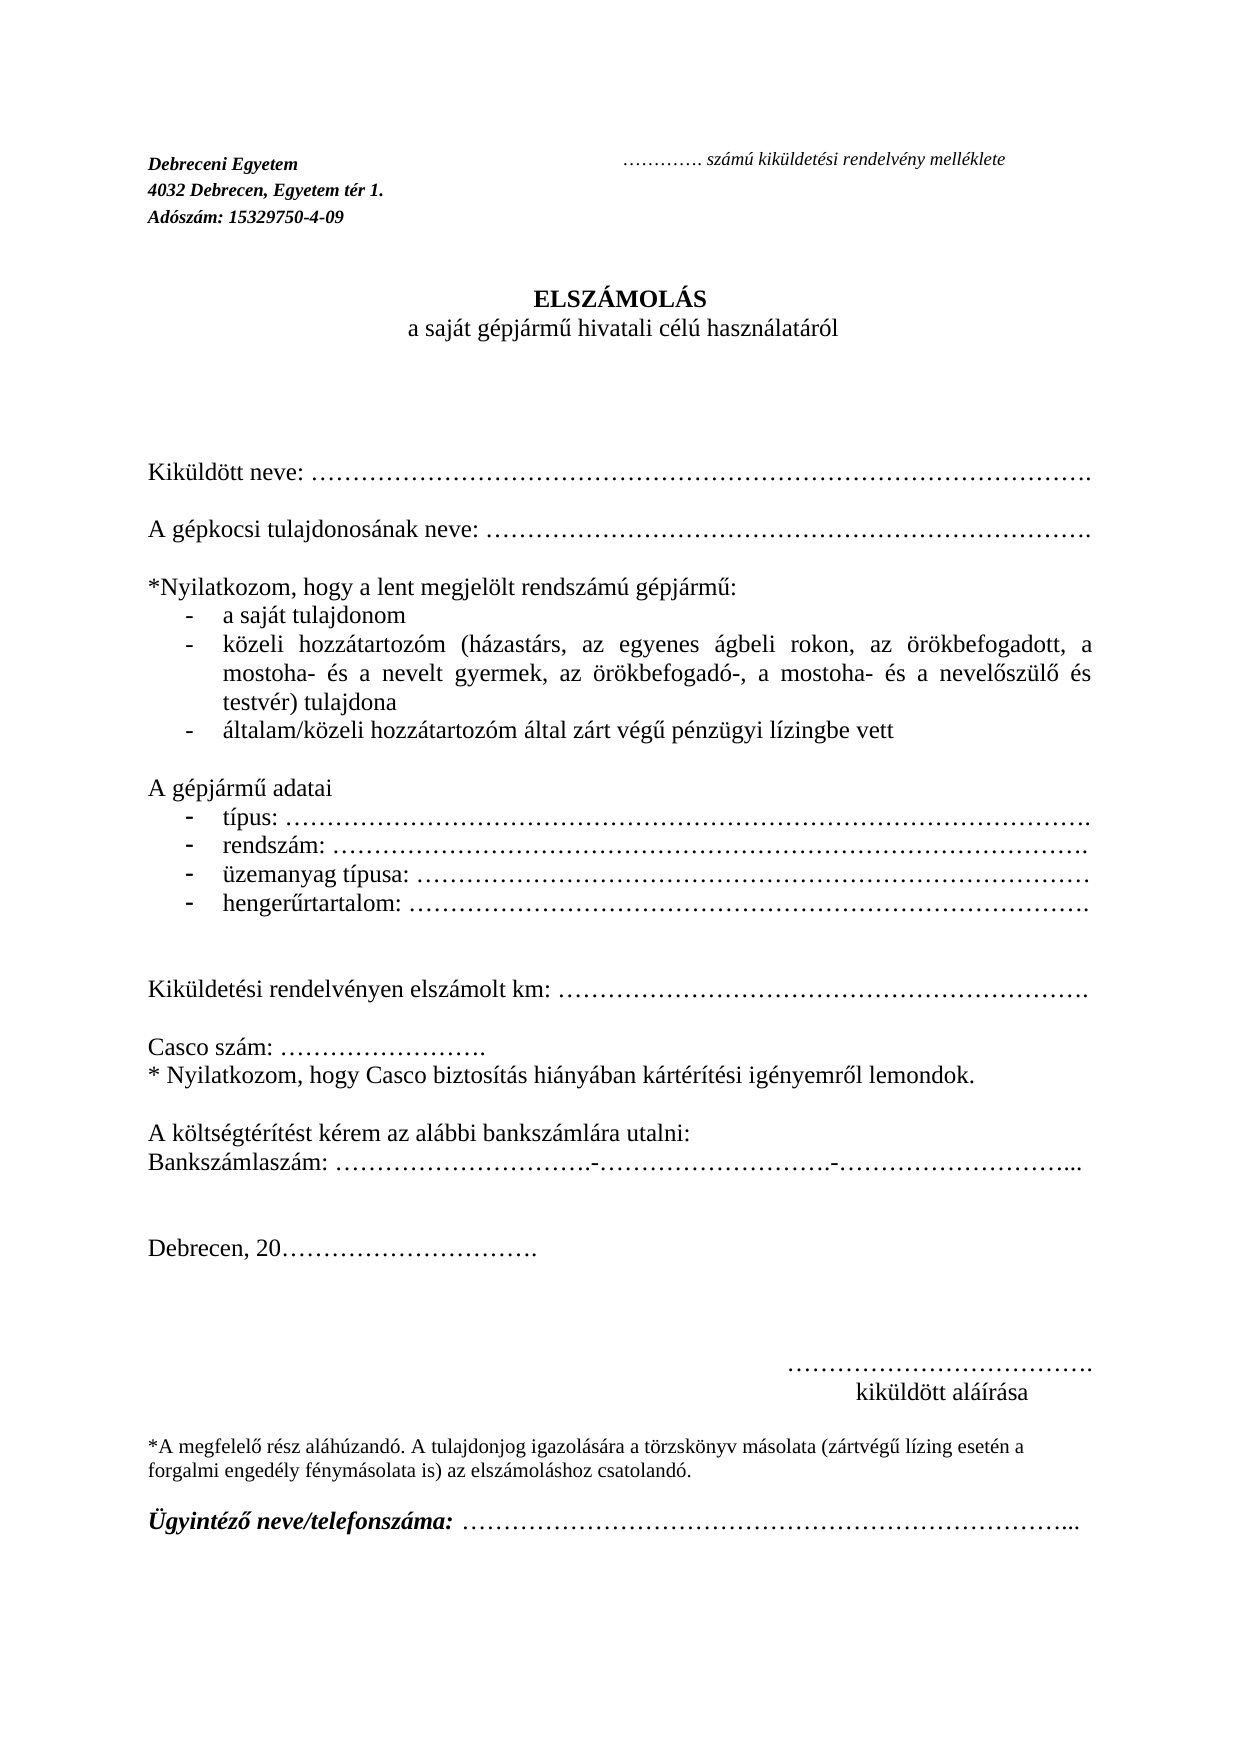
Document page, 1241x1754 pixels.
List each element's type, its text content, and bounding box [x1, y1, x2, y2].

table_header Debreceni Egyetem [140, 148, 401, 174]
text Bankszámlaszám: ………………………….-……………………….-………………………... [148, 1147, 1093, 1175]
text * Nyilatkozom, hogy Casco biztosítás hiányában kártérítési igényemről lemondok. [148, 1060, 1093, 1089]
table_cell 4032 Debrecen, Egyetem tér 1. [140, 174, 401, 201]
list üzemanyag típusa: ……………………………………………………………………… [185, 859, 1093, 888]
text Ügyintéző neve/telefonszáma: ………………………………………………………………... [148, 1506, 1093, 1535]
list hengerűrtartalom: ………………………………………………………………………. [185, 888, 1093, 917]
text Casco szám: ……………………. [148, 1032, 1093, 1060]
text Debrecen, 20…………………………. [148, 1233, 1093, 1262]
table_cell Adószám: 15329750-4-09 [140, 201, 401, 227]
text A gépkocsi tulajdonosának neve: ………………………………………………………………. [148, 514, 1093, 543]
text kiküldött aláírása [148, 1377, 1093, 1405]
text *Nyilatkozom, hogy a lent megjelölt rendszámú gépjármű: [148, 572, 1093, 600]
text A gépjármű adatai [148, 773, 1093, 802]
list típus: ……………………………………………………………………………………. [185, 802, 1093, 830]
text ………………………………. [148, 1348, 1093, 1377]
text Kiküldött neve: …………………………………………………………………………………. [148, 457, 1093, 485]
list általam/közeli hozzátartozóm által zárt végű pénzügyi lízingbe vett [185, 715, 1093, 744]
text ELSZÁMOLÁS [148, 284, 1093, 313]
text a saját gépjármű hivatali célú használatáról [148, 313, 1093, 342]
text *A megfelelő rész aláhúzandó. A tulajdonjog igazolására a törzskönyv másolata (zártvégű lízing esetén a forgalmi engedély fénymásolata is) az elszámoláshoz csatolandó. [148, 1434, 1093, 1482]
text Kiküldetési rendelvényen elszámolt km: ………………………………………………………. [148, 974, 1093, 1003]
text A költségtérítést kérem az alábbi bankszámlára utalni: [148, 1118, 1093, 1147]
text …………. számú kiküldetési rendelvény melléklete [401, 148, 1093, 169]
list rendszám: ………………………………………………………………………………. [185, 830, 1093, 859]
list közeli hozzátartozóm (házastárs, az egyenes ágbeli rokon, az örökbefogadott, a mostoha- és a nevelt gyermek, az örökbefogadó-, a mostoha- és a nevelőszülő és testvér) tulajdona [185, 629, 1093, 715]
list a saját tulajdonom [185, 600, 1093, 629]
